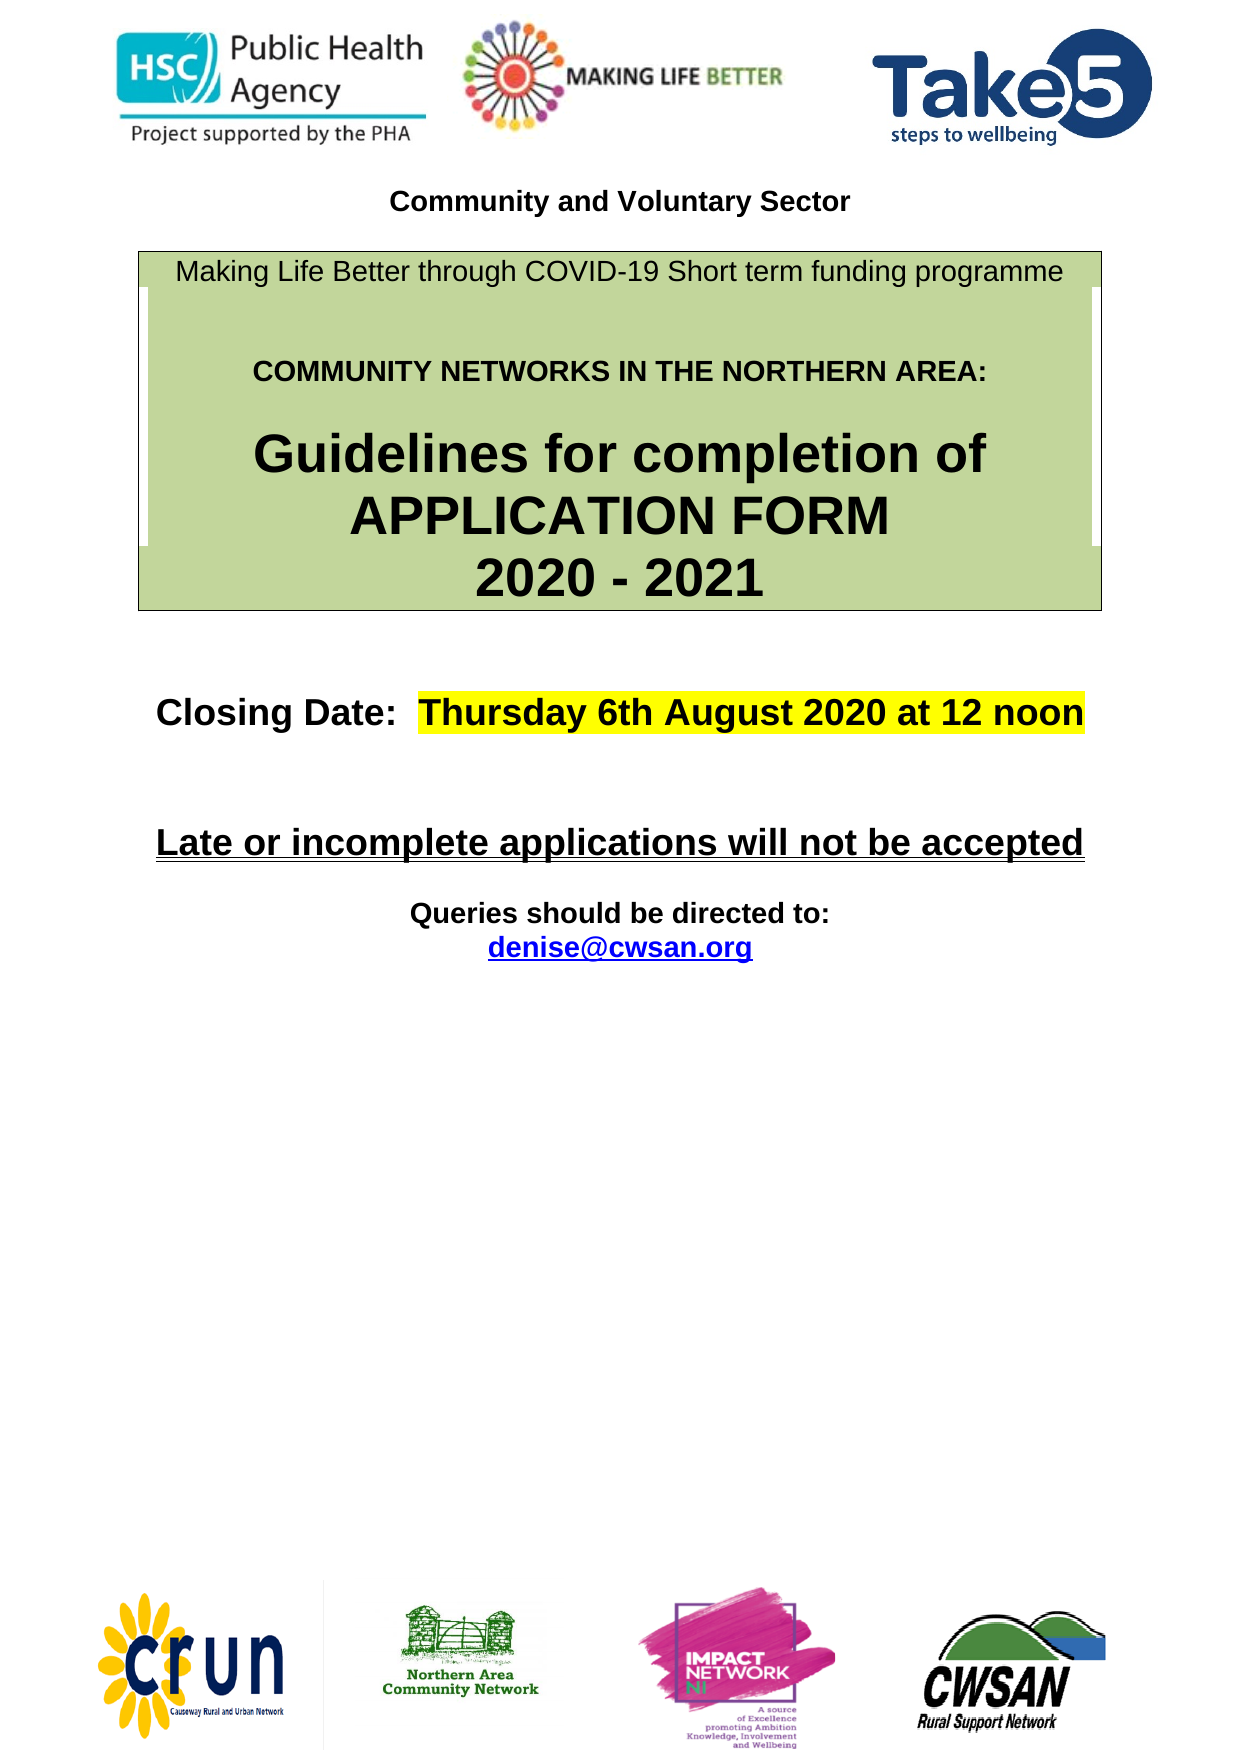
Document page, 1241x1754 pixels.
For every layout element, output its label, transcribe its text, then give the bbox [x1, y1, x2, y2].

picture [354, 1554, 564, 1745]
text Guidelines for completion of APPLICATION FORM [148, 421, 1092, 543]
picture [112, 28, 429, 147]
title Community and Voluntary Sector [148, 183, 1092, 217]
text COMMUNITY NETWORKS IN THE NORTHERN AREA: [148, 354, 1092, 388]
picture [638, 1587, 836, 1749]
picture [900, 1599, 1128, 1740]
text denise@cwsan.org [148, 930, 1092, 964]
text Queries should be directed to: [148, 897, 1092, 930]
picture [447, 14, 798, 139]
picture [86, 1580, 325, 1749]
subtitle Making Life Better through COVID-19 Short term funding programme [139, 252, 1101, 287]
text Closing Date: Thursday 6th August 2020 at 12 noon [148, 691, 418, 734]
picture [854, 14, 1169, 163]
text 2020 - 2021 [139, 543, 1101, 610]
text Late or incomplete applications will not be accepted [148, 820, 1092, 863]
